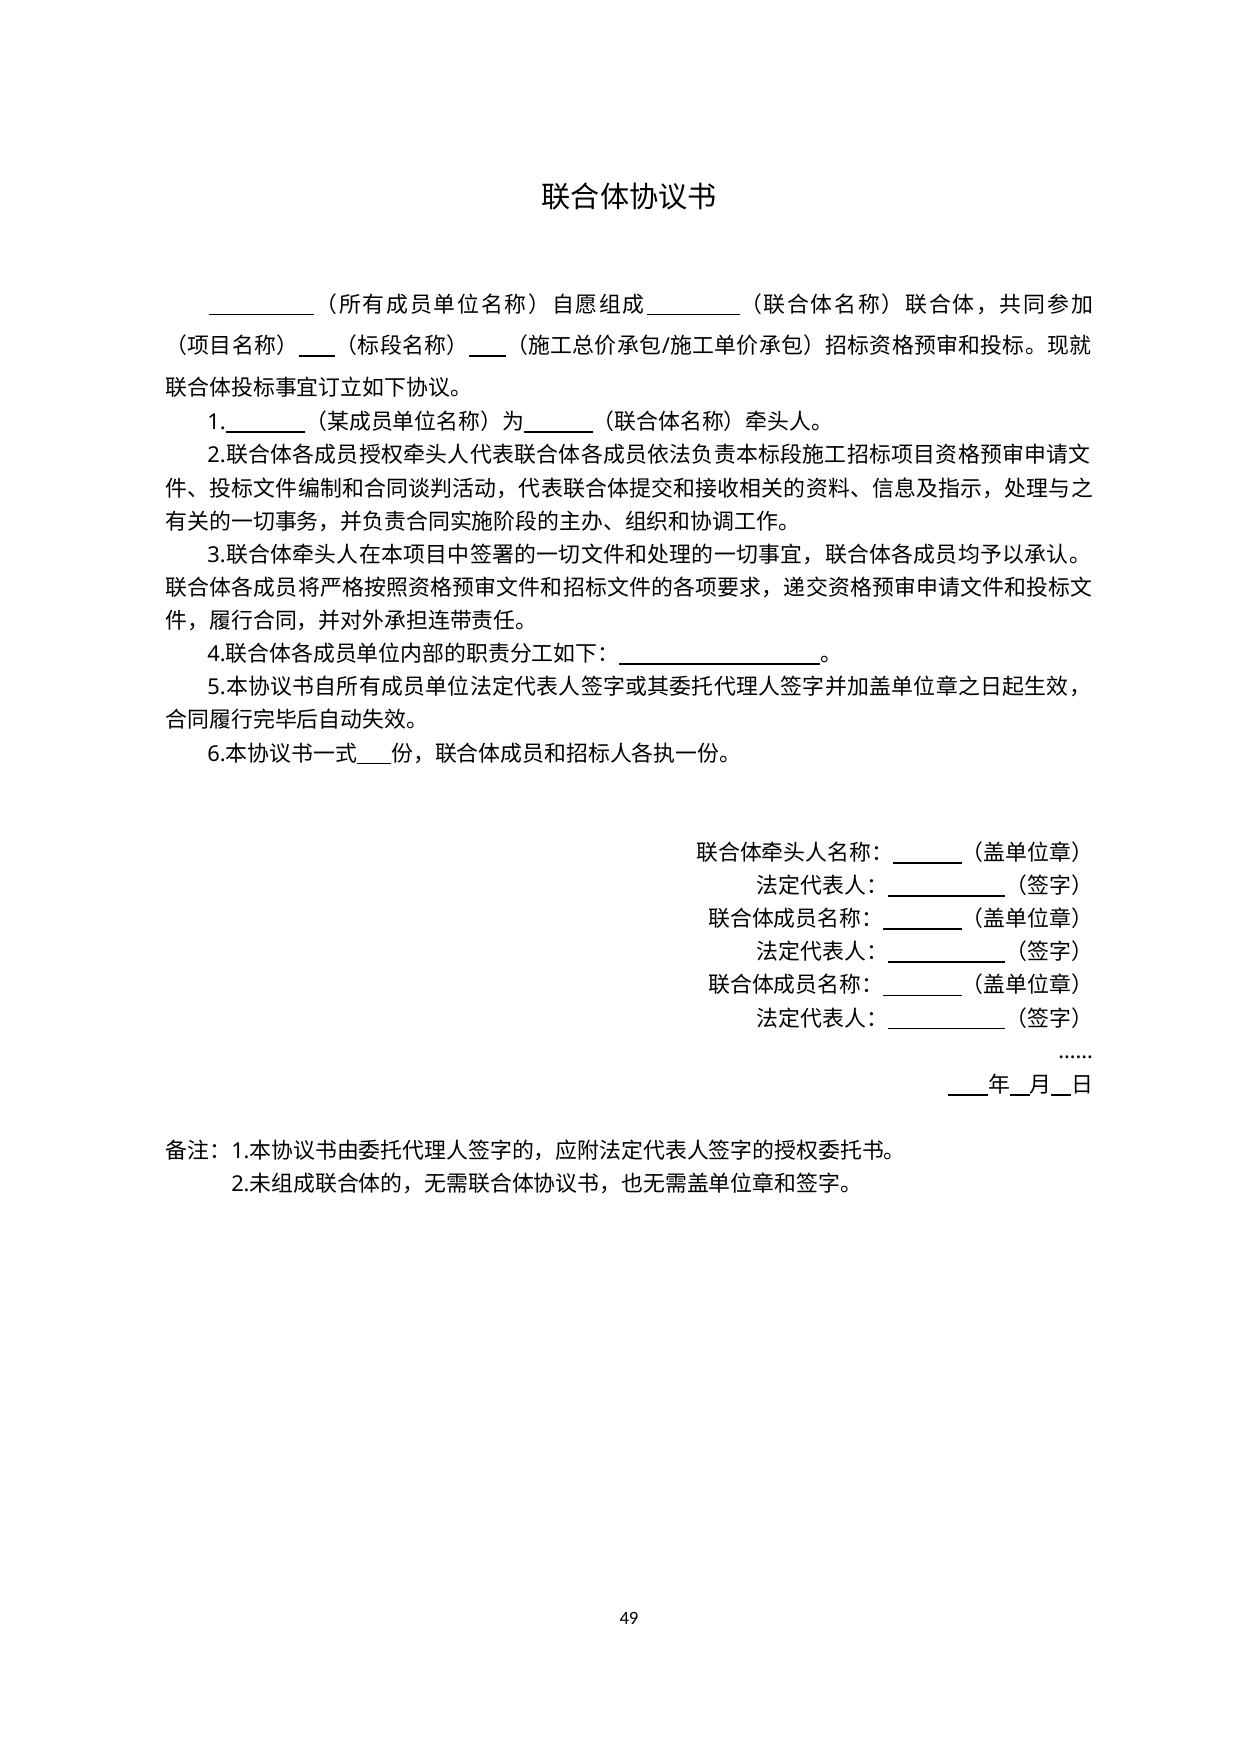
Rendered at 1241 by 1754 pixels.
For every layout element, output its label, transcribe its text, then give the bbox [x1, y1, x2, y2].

text 联合体成员名称： （盖单位章） [165, 901, 1093, 934]
text 法定代表人： （签字） [165, 867, 1093, 901]
text （所有成员单位名称）自愿组成 （联合体名称）联合体，共同参加 （项目名称） （标段名称） （施工总价承包/施工单价承包）招标资格预审和投标。现就联合体投标事宜订立如下协议。 [165, 279, 1093, 404]
text 6.本协议书一式 份，联合体成员和招标人各执一份。 [165, 735, 1093, 768]
text 联合体牵头人名称： （盖单位章） [165, 834, 1093, 867]
text 3.联合体牵头人在本项目中签署的一切文件和处理的一切事宜，联合体各成员均予以承认。联合体各成员将严格按照资格预审文件和招标文件的各项要求，递交资格预审申请文件和投标文件，履行合同，并对外承担连带责任。 [165, 536, 1093, 636]
text 4.联合体各成员单位内部的职责分工如下： 。 [165, 636, 1093, 669]
text 法定代表人： （签字） [165, 934, 1093, 967]
text 备注：1.本协议书由委托代理人签字的，应附法定代表人签字的授权委托书。 [165, 1132, 1093, 1166]
text 2.未组成联合体的，无需联合体协议书，也无需盖单位章和签字。 [165, 1166, 1093, 1199]
text 年 月 日 [165, 1066, 1093, 1099]
text 法定代表人： （签字） [165, 1000, 1093, 1033]
text …… [165, 1033, 1093, 1066]
text 5.本协议书自所有成员单位法定代表人签字或其委托代理人签字并加盖单位章之日起生效，合同履行完毕后自动失效。 [165, 669, 1093, 735]
text 联合体协议书 [165, 173, 1093, 216]
text 联合体成员名称： （盖单位章） [165, 967, 1093, 1000]
text 1. （某成员单位名称）为 （联合体名称）牵头人。 [165, 404, 1093, 437]
text 2.联合体各成员授权牵头人代表联合体各成员依法负责本标段施工招标项目资格预审申请文件、投标文件编制和合同谈判活动，代表联合体提交和接收相关的资料、信息及指示，处理与之有关的一切事务，并负责合同实施阶段的主办、组织和协调工作。 [165, 437, 1093, 536]
